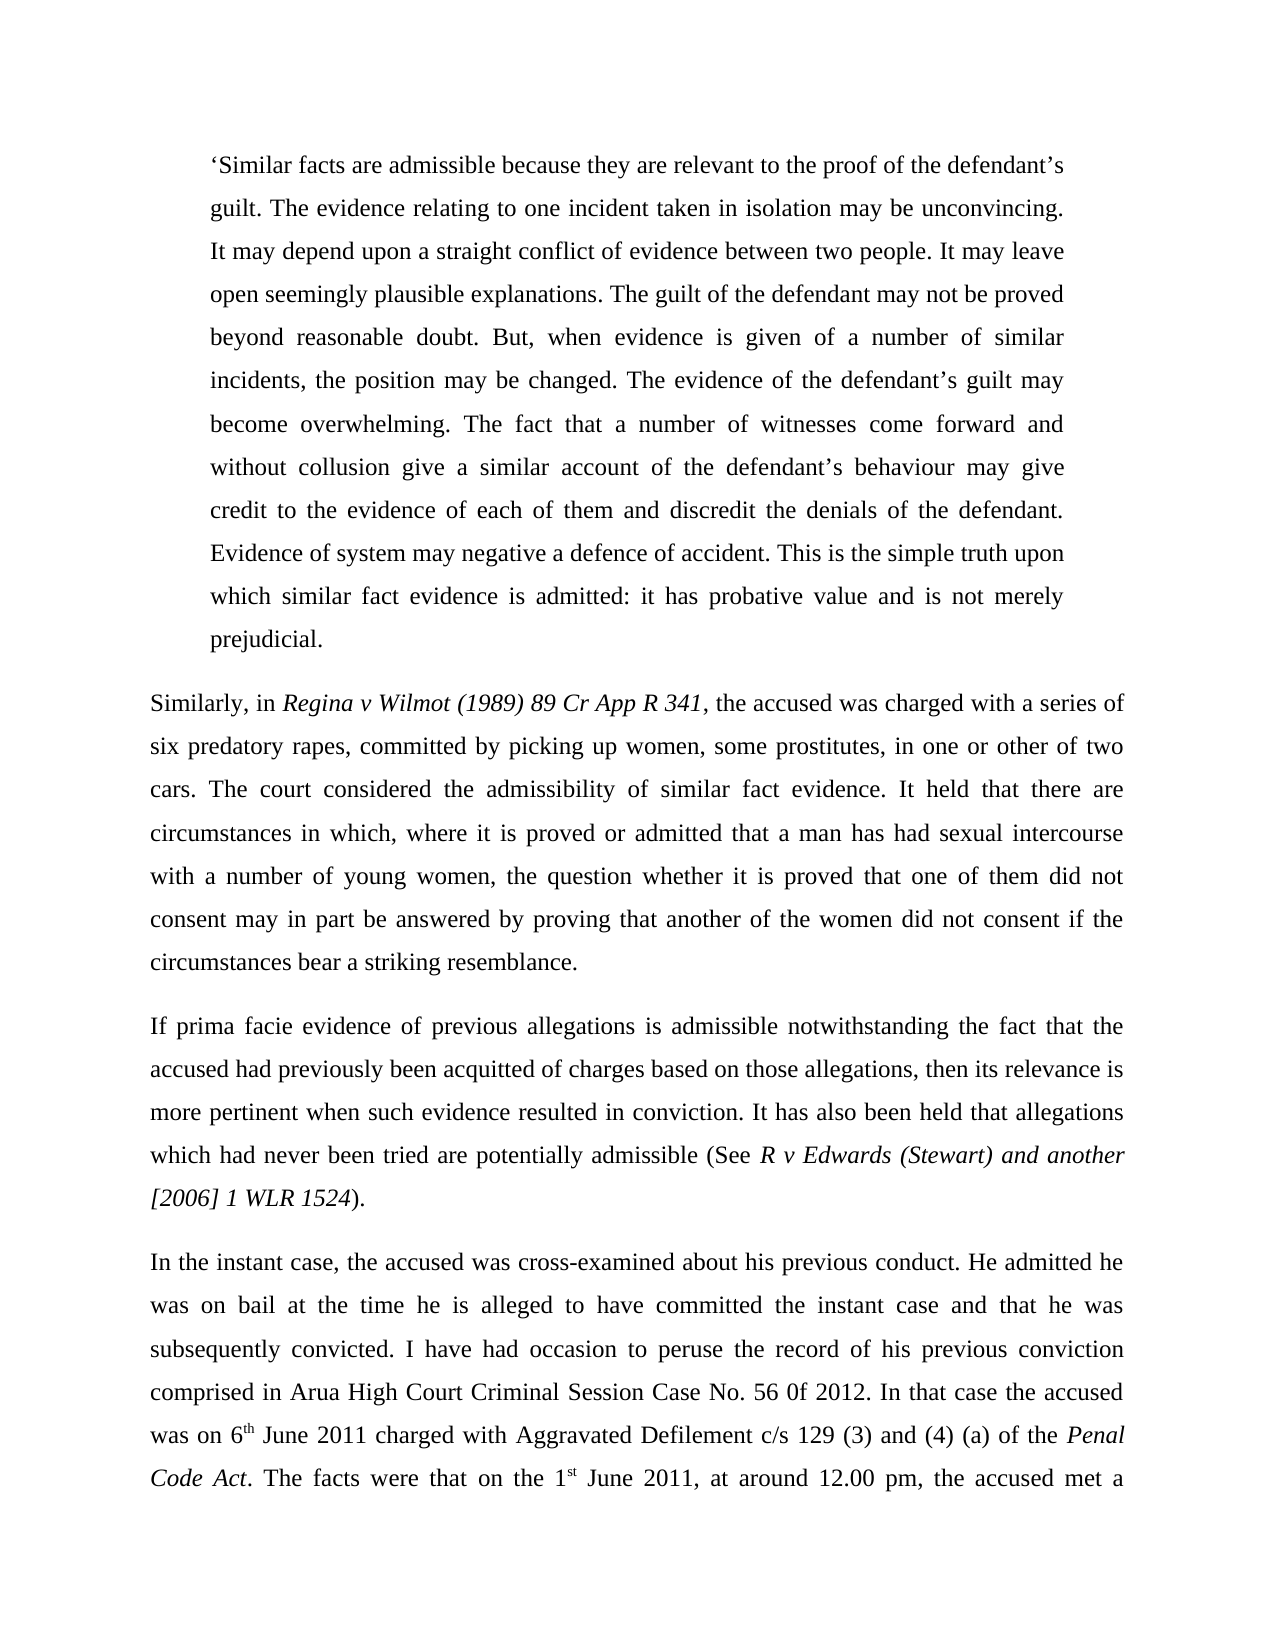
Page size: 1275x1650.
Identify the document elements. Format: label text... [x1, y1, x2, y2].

text Similarly, in Regina v Wilmot (1989) 89 Cr App R 341, the accused was charged with a series of six predatory rapes, committed by picking up women, some prostitutes, in one or other of two cars. The court considered the admissibility of similar fact evidence. It held that there are circumstances in which, where it is proved or admitted that a man has had sexual intercourse with a number of young women, the question whether it is proved that one of them did not consent may in part be answered by proving that another of the women did not consent if the circumstances bear a striking resemblance. [150, 688, 1125, 976]
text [210, 150, 1065, 653]
text If prima facie evidence of previous allegations is admissible notwithstanding the fact that the accused had previously been acquitted of charges based on those allegations, then its relevance is more pertinent when such evidence resulted in conviction. It has also been held that allegations which had never been tried are potentially admissible (See R v Edwards (Stewart) and another [2006] 1 WLR 1524). [150, 1011, 1125, 1212]
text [150, 1247, 1125, 1492]
